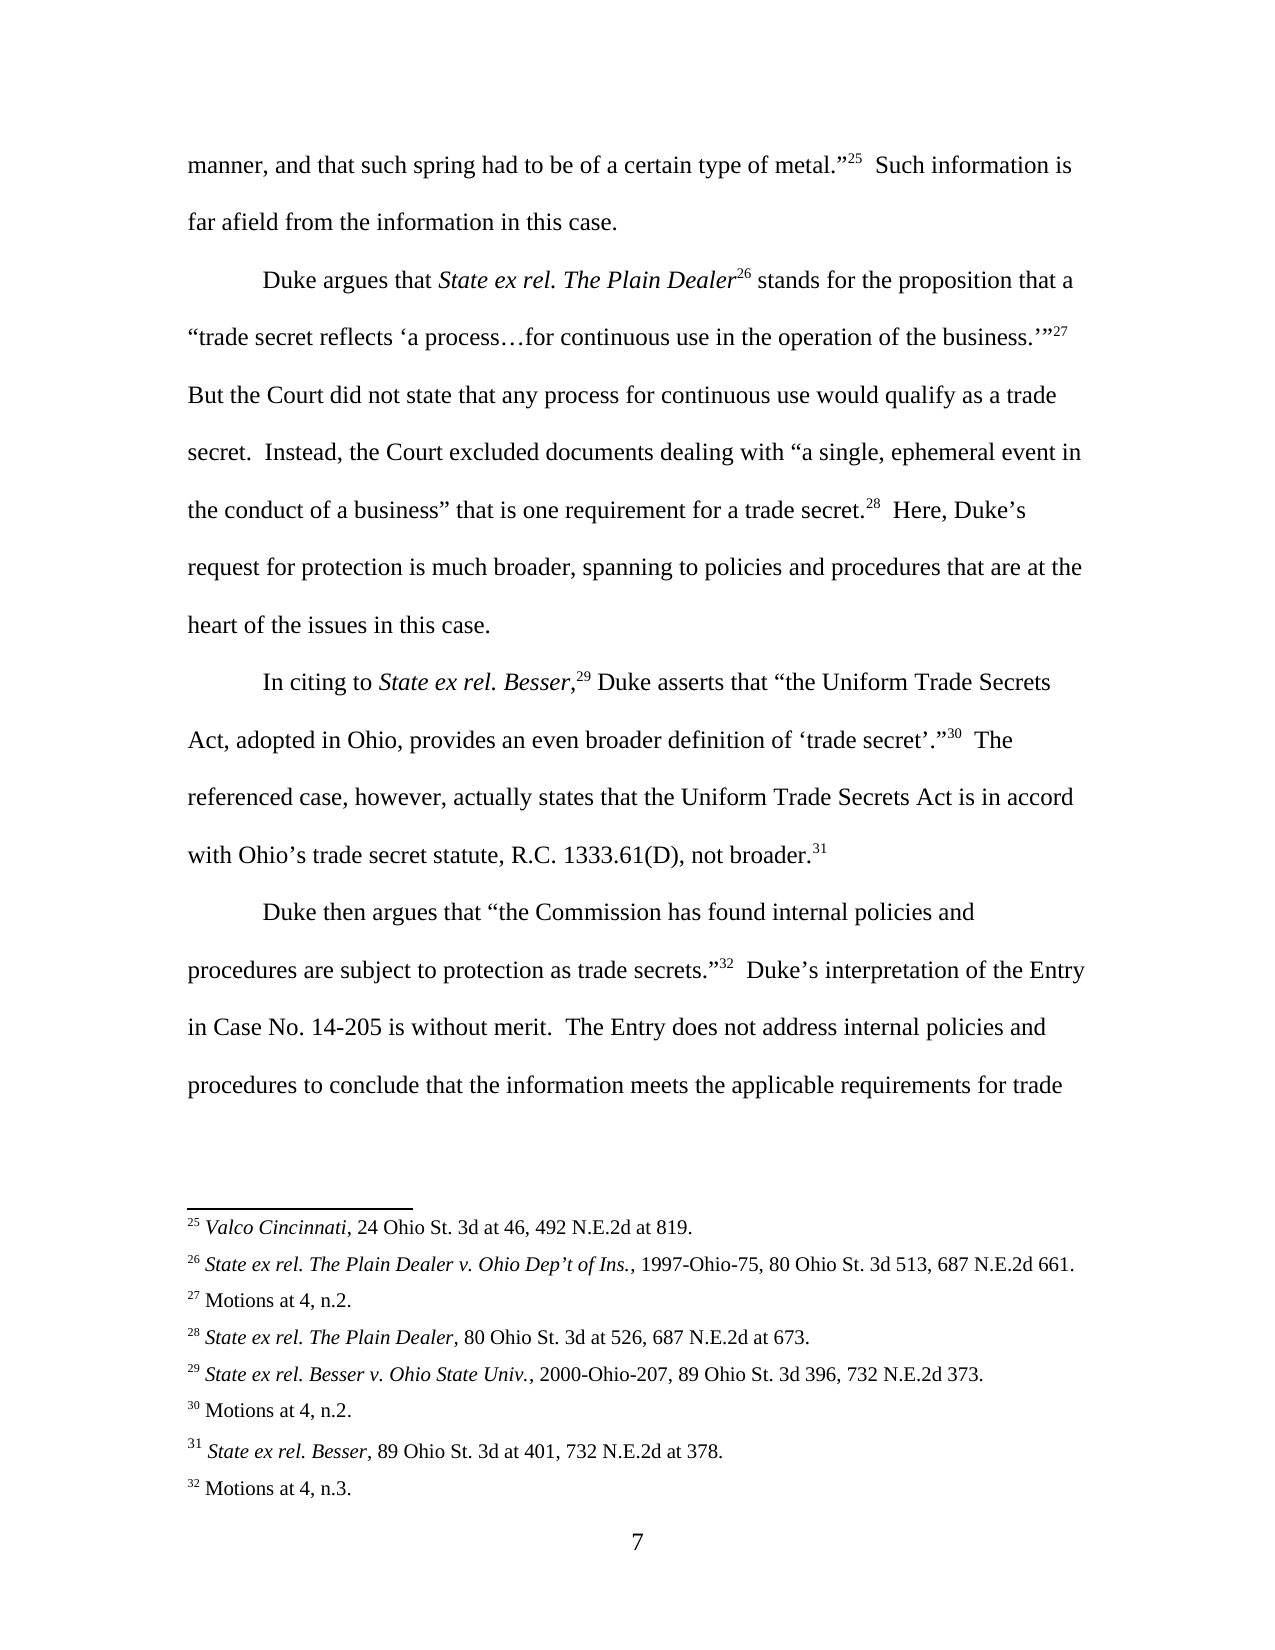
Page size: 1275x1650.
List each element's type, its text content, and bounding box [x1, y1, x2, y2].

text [187, 150, 1087, 236]
text Duke then argues that “the Commission has found internal policies and procedures are subject to protection as trade secrets.” Duke’s interpretation of the Entry in Case No. 14-205 is without merit. The Entry does not address internal policies and procedures to conclude that the information meets the applicable requirements for trade secrets under Ohio law. The public utility in Case No. 14-205 sought protection of specific customer information such as customer identification numbers, account numbers, and usage data. The utility also sought to protect bank account numbers and copies of checks and invoices. Lastly, the utility sought protection of its gas procurement strategy, which is a competitive strategy that could derive independent economic value. Contrary to Duke’s claims, the utility in that case, did not seek to protect general internal processes and procedures or “its internal workings.” It sought confidential treatment of very specific customer and financial data and one procurement practice which affects the competitive market. [187, 897, 1087, 1099]
text In citing to State ex rel. Besser, Duke asserts that “the Uniform Trade Secrets Act, adopted in Ohio, provides an even broader definition of ‘trade secret’.” The referenced case, however, actually states that the Uniform Trade Secrets Act is in accord with Ohio’s trade secret statute, R.C. 1333.61(D), not broader. [187, 667, 1087, 869]
text Duke argues that State ex rel. The Plain Dealer stands for the proposition that a “trade secret reflects ‘a process…for continuous use in the operation of the business.’” But the Court did not state that any process for continuous use would qualify as a trade secret. Instead, the Court excluded documents dealing with “a single, ephemeral event in the conduct of a business” that is one requirement for a trade secret. Here, Duke’s request for protection is much broader, spanning to policies and procedures that are at the heart of the issues in this case. [187, 265, 1087, 639]
